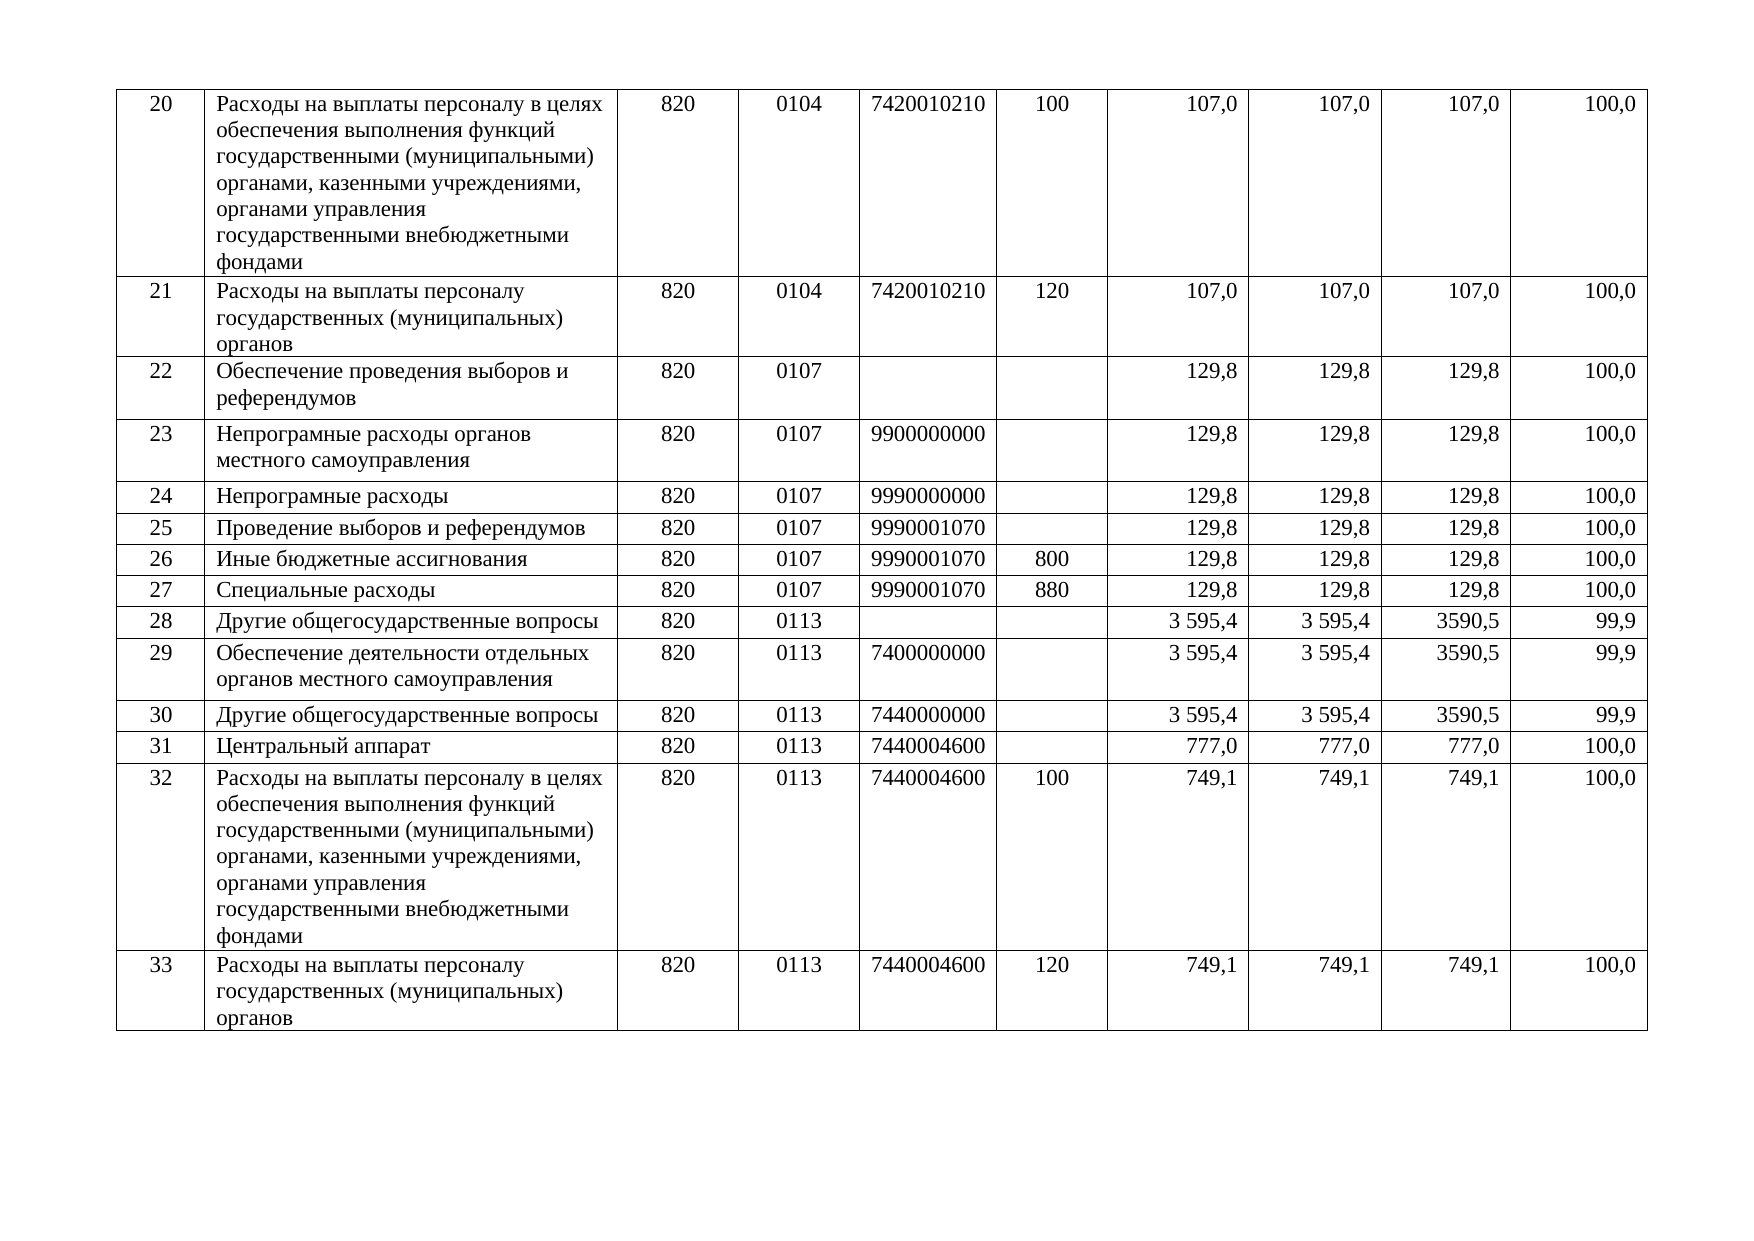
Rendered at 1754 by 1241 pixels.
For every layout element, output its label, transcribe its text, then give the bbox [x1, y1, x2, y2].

table_cell 129,8 [1382, 514, 1510, 544]
table_cell 129,8 [1108, 357, 1248, 419]
table_cell Другие общегосударственные вопросы [205, 607, 617, 637]
table_cell 820 [618, 607, 738, 637]
table_cell Непрограмные расходы органов местного самоуправления [205, 420, 617, 481]
table_cell 3 595,4 [1108, 639, 1248, 700]
table_cell 820 [618, 639, 738, 700]
table_cell 100,0 [1511, 357, 1647, 419]
table_cell 7440000000 [860, 701, 996, 731]
table_cell 120 [997, 951, 1107, 1030]
table_cell 0104 [739, 90, 859, 276]
table_cell 3 595,4 [1108, 701, 1248, 731]
table_cell 100,0 [1511, 90, 1647, 276]
table_cell Центральный аппарат [205, 732, 617, 762]
table_cell 100,0 [1511, 420, 1647, 481]
table_cell 777,0 [1108, 732, 1248, 762]
table_cell 26 [117, 545, 204, 575]
table_cell 129,8 [1249, 576, 1381, 606]
table_cell 31 [117, 732, 204, 762]
table_cell 0107 [739, 482, 859, 512]
table_cell [997, 514, 1107, 544]
table_cell 9990001070 [860, 514, 996, 544]
table_cell 820 [618, 277, 738, 356]
table_cell 129,8 [1249, 420, 1381, 481]
table_cell [997, 732, 1107, 762]
table_cell 100 [997, 90, 1107, 276]
table_cell 0107 [739, 514, 859, 544]
table_cell Специальные расходы [205, 576, 617, 606]
table_cell 3 595,4 [1108, 607, 1248, 637]
table_cell 129,8 [1108, 482, 1248, 512]
table_cell 820 [618, 701, 738, 731]
table_cell Обеспечение проведения выборов и референдумов [205, 357, 617, 419]
table_cell Расходы на выплаты персоналу государственных (муниципальных) органов [205, 277, 617, 356]
table_cell 129,8 [1108, 514, 1248, 544]
table_cell 30 [117, 701, 204, 731]
table_cell 129,8 [1382, 576, 1510, 606]
table_cell 129,8 [1108, 576, 1248, 606]
table_cell 820 [618, 576, 738, 606]
table_cell 129,8 [1382, 482, 1510, 512]
table_cell Расходы на выплаты персоналу в целях обеспечения выполнения функций государственными (муниципальными) органами, казенными учреждениями, органами управления государственными внебюджетными фондами [205, 764, 617, 950]
table_cell 27 [117, 576, 204, 606]
table_cell Расходы на выплаты персоналу в целях обеспечения выполнения функций государственными (муниципальными) органами, казенными учреждениями, органами управления государственными внебюджетными фондами [205, 90, 617, 276]
table_cell 3590,5 [1382, 701, 1510, 731]
table_cell 749,1 [1108, 764, 1248, 950]
table_cell 820 [618, 732, 738, 762]
table_cell 107,0 [1382, 90, 1510, 276]
table_cell 129,8 [1382, 420, 1510, 481]
table_cell 23 [117, 420, 204, 481]
table_cell 32 [117, 764, 204, 950]
table_cell 777,0 [1382, 732, 1510, 762]
table_cell 820 [618, 357, 738, 419]
table_cell 0104 [739, 277, 859, 356]
table_cell 0113 [739, 732, 859, 762]
table_cell 3 595,4 [1249, 607, 1381, 637]
table_cell 820 [618, 90, 738, 276]
table_cell 820 [618, 545, 738, 575]
table_cell 107,0 [1249, 90, 1381, 276]
table_cell 100,0 [1511, 732, 1647, 762]
table_cell 129,8 [1108, 545, 1248, 575]
table_cell 99,9 [1511, 607, 1647, 637]
table_cell 100,0 [1511, 482, 1647, 512]
table_cell 129,8 [1108, 420, 1248, 481]
table_cell 820 [618, 420, 738, 481]
table_cell [997, 357, 1107, 419]
table_cell 107,0 [1108, 277, 1248, 356]
table_cell Проведение выборов и референдумов [205, 514, 617, 544]
table_cell [997, 482, 1107, 512]
table_cell 100,0 [1511, 576, 1647, 606]
table_cell 7420010210 [860, 90, 996, 276]
table_cell 0107 [739, 545, 859, 575]
table_cell 3590,5 [1382, 607, 1510, 637]
table_cell [860, 357, 996, 419]
table_cell 21 [117, 277, 204, 356]
table_cell 25 [117, 514, 204, 544]
table_cell [997, 607, 1107, 637]
table_cell 129,8 [1249, 545, 1381, 575]
table_cell 820 [618, 514, 738, 544]
table_cell 100,0 [1511, 545, 1647, 575]
table_cell 100,0 [1511, 277, 1647, 356]
table_cell 0113 [739, 701, 859, 731]
table_cell 100 [997, 764, 1107, 950]
table_cell 0113 [739, 764, 859, 950]
table_cell 0107 [739, 420, 859, 481]
table_cell [997, 639, 1107, 700]
table_cell 0113 [739, 639, 859, 700]
table_cell 29 [117, 639, 204, 700]
table_cell 9990001070 [860, 545, 996, 575]
table_cell 100,0 [1511, 764, 1647, 950]
table_cell 99,9 [1511, 701, 1647, 731]
table_cell 99,9 [1511, 639, 1647, 700]
table_cell Расходы на выплаты персоналу государственных (муниципальных) органов [205, 951, 617, 1030]
table_cell Обеспечение деятельности отдельных органов местного самоуправления [205, 639, 617, 700]
table_cell 7420010210 [860, 277, 996, 356]
table_cell 7440004600 [860, 732, 996, 762]
table_cell 28 [117, 607, 204, 637]
table_cell 33 [117, 951, 204, 1030]
table_cell 107,0 [1108, 90, 1248, 276]
table_cell 800 [997, 545, 1107, 575]
table_cell 3 595,4 [1249, 701, 1381, 731]
table_cell 820 [618, 482, 738, 512]
table_cell 749,1 [1382, 764, 1510, 950]
table_cell 9990000000 [860, 482, 996, 512]
table_cell 129,8 [1249, 357, 1381, 419]
table_cell 749,1 [1108, 951, 1248, 1030]
table_cell 777,0 [1249, 732, 1381, 762]
table_cell 129,8 [1249, 514, 1381, 544]
table_cell [997, 420, 1107, 481]
table_cell 0113 [739, 951, 859, 1030]
table_cell 9990001070 [860, 576, 996, 606]
table_cell 129,8 [1382, 545, 1510, 575]
table_cell Другие общегосударственные вопросы [205, 701, 617, 731]
table_cell 129,8 [1382, 357, 1510, 419]
table_cell 7440004600 [860, 764, 996, 950]
table_cell 100,0 [1511, 951, 1647, 1030]
table_cell [997, 701, 1107, 731]
table_cell 0107 [739, 357, 859, 419]
table_cell 107,0 [1249, 277, 1381, 356]
table_cell 749,1 [1249, 764, 1381, 950]
table_cell 880 [997, 576, 1107, 606]
table_cell 3 595,4 [1249, 639, 1381, 700]
table_cell 120 [997, 277, 1107, 356]
table_cell 749,1 [1382, 951, 1510, 1030]
table_cell Непрограмные расходы [205, 482, 617, 512]
table_cell [860, 607, 996, 637]
table_cell 24 [117, 482, 204, 512]
table_cell 7400000000 [860, 639, 996, 700]
table_cell 100,0 [1511, 514, 1647, 544]
table_cell 0113 [739, 607, 859, 637]
table_cell Иные бюджетные ассигнования [205, 545, 617, 575]
table_cell 22 [117, 357, 204, 419]
table_cell 3590,5 [1382, 639, 1510, 700]
table_cell 20 [117, 90, 204, 276]
table_cell 749,1 [1249, 951, 1381, 1030]
table_cell 820 [618, 764, 738, 950]
table_cell 9900000000 [860, 420, 996, 481]
table_cell 107,0 [1382, 277, 1510, 356]
table_cell 7440004600 [860, 951, 996, 1030]
table_cell 0107 [739, 576, 859, 606]
table_cell 820 [618, 951, 738, 1030]
table_cell 129,8 [1249, 482, 1381, 512]
